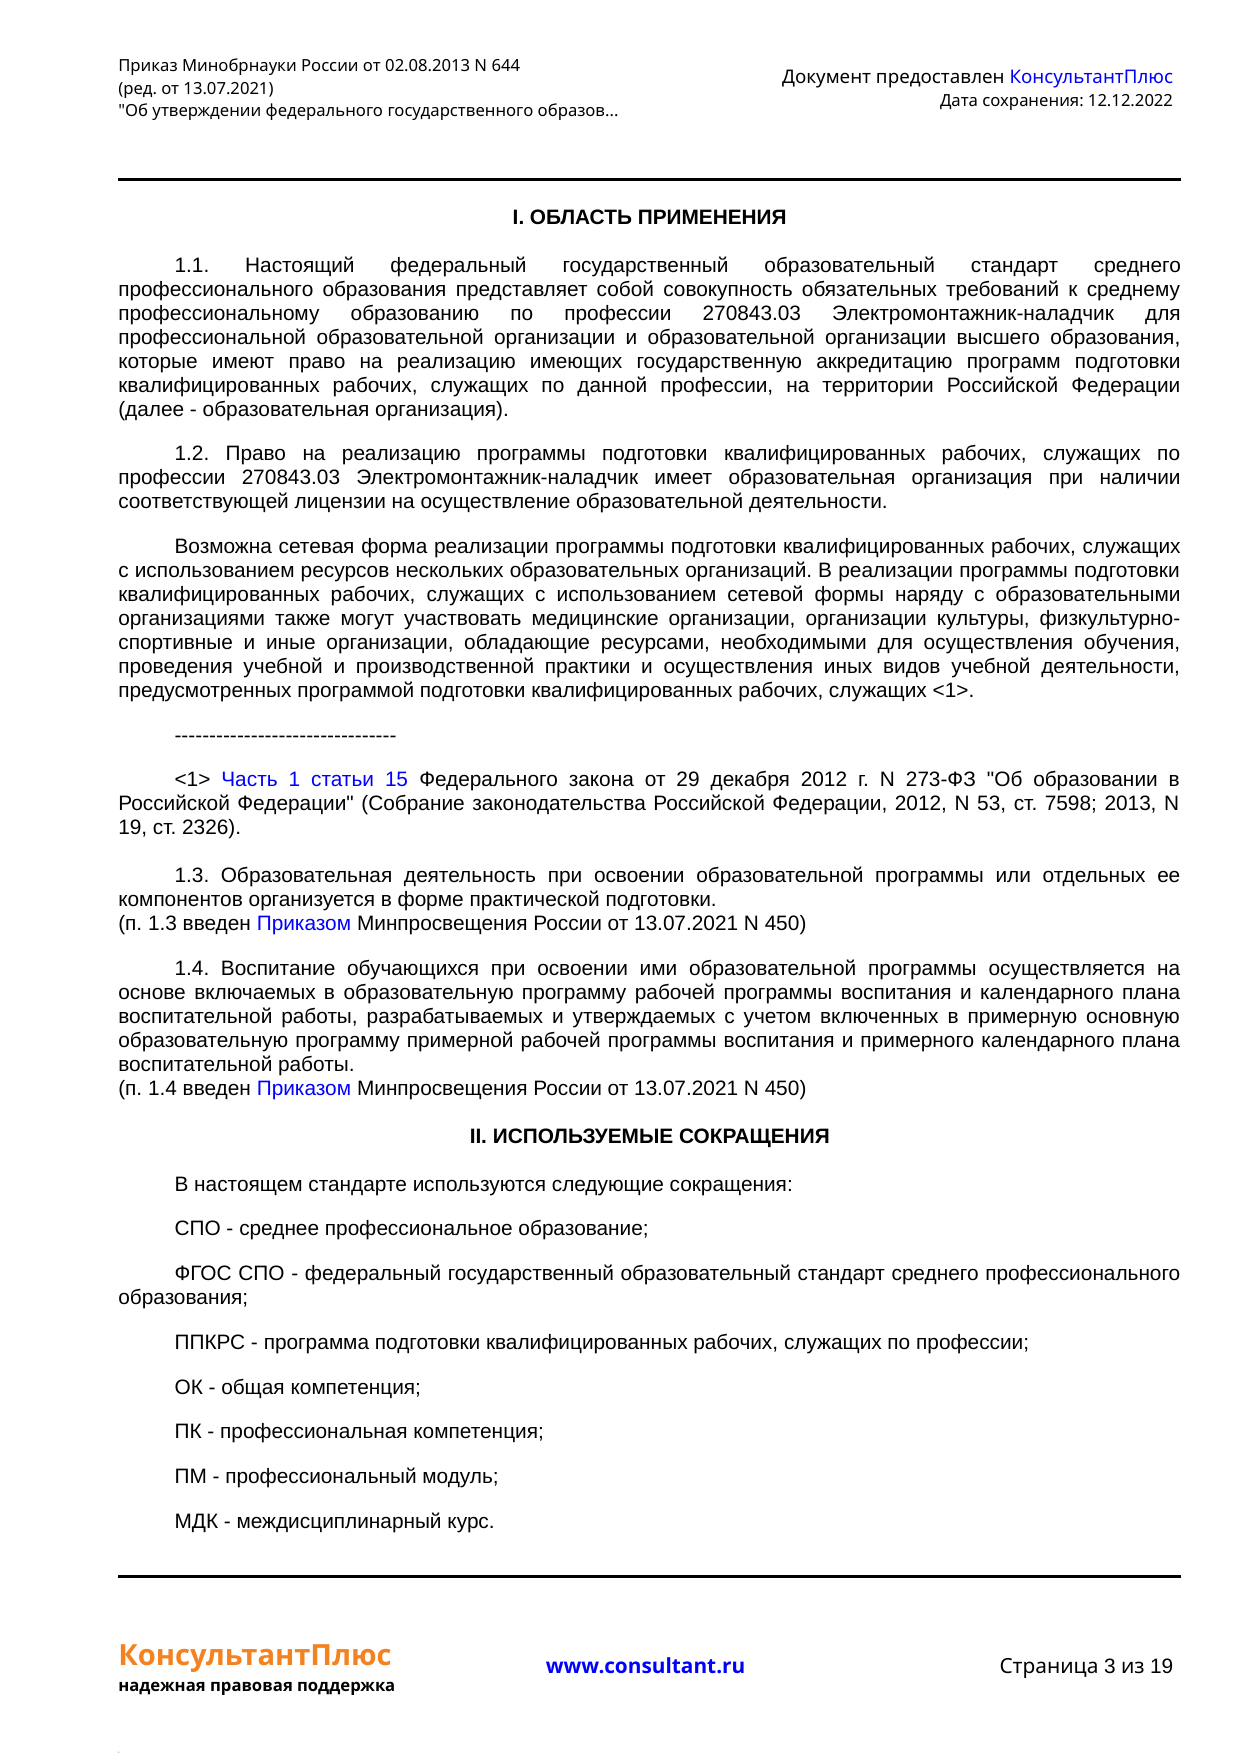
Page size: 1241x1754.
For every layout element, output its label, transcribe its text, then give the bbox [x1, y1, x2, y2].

title II. ИСПОЛЬЗУЕМЫЕ СОКРАЩЕНИЯ [118, 1123, 1181, 1147]
text СПО - среднее профессиональное образование; [118, 1216, 1181, 1240]
text ПК - профессиональная компетенция; [118, 1419, 1181, 1443]
text Возможна сетевая форма реализации программы подготовки квалифицированных рабочих, служащих с использованием ресурсов нескольких образовательных организаций. В реализации программы подготовки квалифицированных рабочих, служащих с использованием сетевой формы наряду с образовательными организациями также могут участвовать медицинские организации, организации культуры, физкультурно-спортивные и иные организации, обладающие ресурсами, необходимыми для осуществления обучения, проведения учебной и производственной практики и осуществления иных видов учебной деятельности, предусмотренных программой подготовки квалифицированных рабочих, служащих <1>. [118, 534, 1181, 702]
text (п. 1.3 введен Приказом Минпросвещения России от 13.07.2021 N 450) [118, 911, 1181, 935]
text ОК - общая компетенция; [118, 1374, 1181, 1398]
text ФГОС СПО - федеральный государственный образовательный стандарт среднего профессионального образования; [118, 1261, 1181, 1309]
text (п. 1.4 введен Приказом Минпросвещения России от 13.07.2021 N 450) [118, 1076, 1181, 1099]
text 1.4. Воспитание обучающихся при освоении ими образовательной программы осуществляется на основе включаемых в образовательную программу рабочей программы воспитания и календарного плана воспитательной работы, разрабатываемых и утверждаемых с учетом включенных в примерную основную образовательную программу примерной рабочей программы воспитания и примерного календарного плана воспитательной работы. [118, 956, 1181, 1076]
text 1.2. Право на реализацию программы подготовки квалифицированных рабочих, служащих по профессии 270843.03 Электромонтажник-наладчик имеет образовательная организация при наличии соответствующей лицензии на осуществление образовательной деятельности. [118, 441, 1181, 513]
text -------------------------------- [118, 722, 1181, 746]
text 1.1. Настоящий федеральный государственный образовательный стандарт среднего профессионального образования представляет собой совокупность обязательных требований к среднему профессиональному образованию по профессии 270843.03 Электромонтажник-наладчик для профессиональной образовательной организации и образовательной организации высшего образования, которые имеют право на реализацию имеющих государственную аккредитацию программ подготовки квалифицированных рабочих, служащих по данной профессии, на территории Российской Федерации (далее - образовательная организация). [118, 253, 1181, 420]
text МДК - междисциплинарный курс. [118, 1509, 1181, 1533]
text <1> Часть 1 статьи 15 Федерального закона от 29 декабря 2012 г. N 273-ФЗ "Об образовании в Российской Федерации" (Собрание законодательства Российской Федерации, 2012, N 53, ст. 7598; 2013, N 19, ст. 2326). [118, 767, 1181, 839]
text В настоящем стандарте используются следующие сокращения: [118, 1171, 1181, 1195]
text 1.3. Образовательная деятельность при освоении образовательной программы или отдельных ее компонентов организуется в форме практической подготовки. [118, 863, 1181, 911]
text ППКРС - программа подготовки квалифицированных рабочих, служащих по профессии; [118, 1330, 1181, 1354]
title I. ОБЛАСТЬ ПРИМЕНЕНИЯ [118, 205, 1181, 229]
text ПМ - профессиональный модуль; [118, 1464, 1181, 1488]
